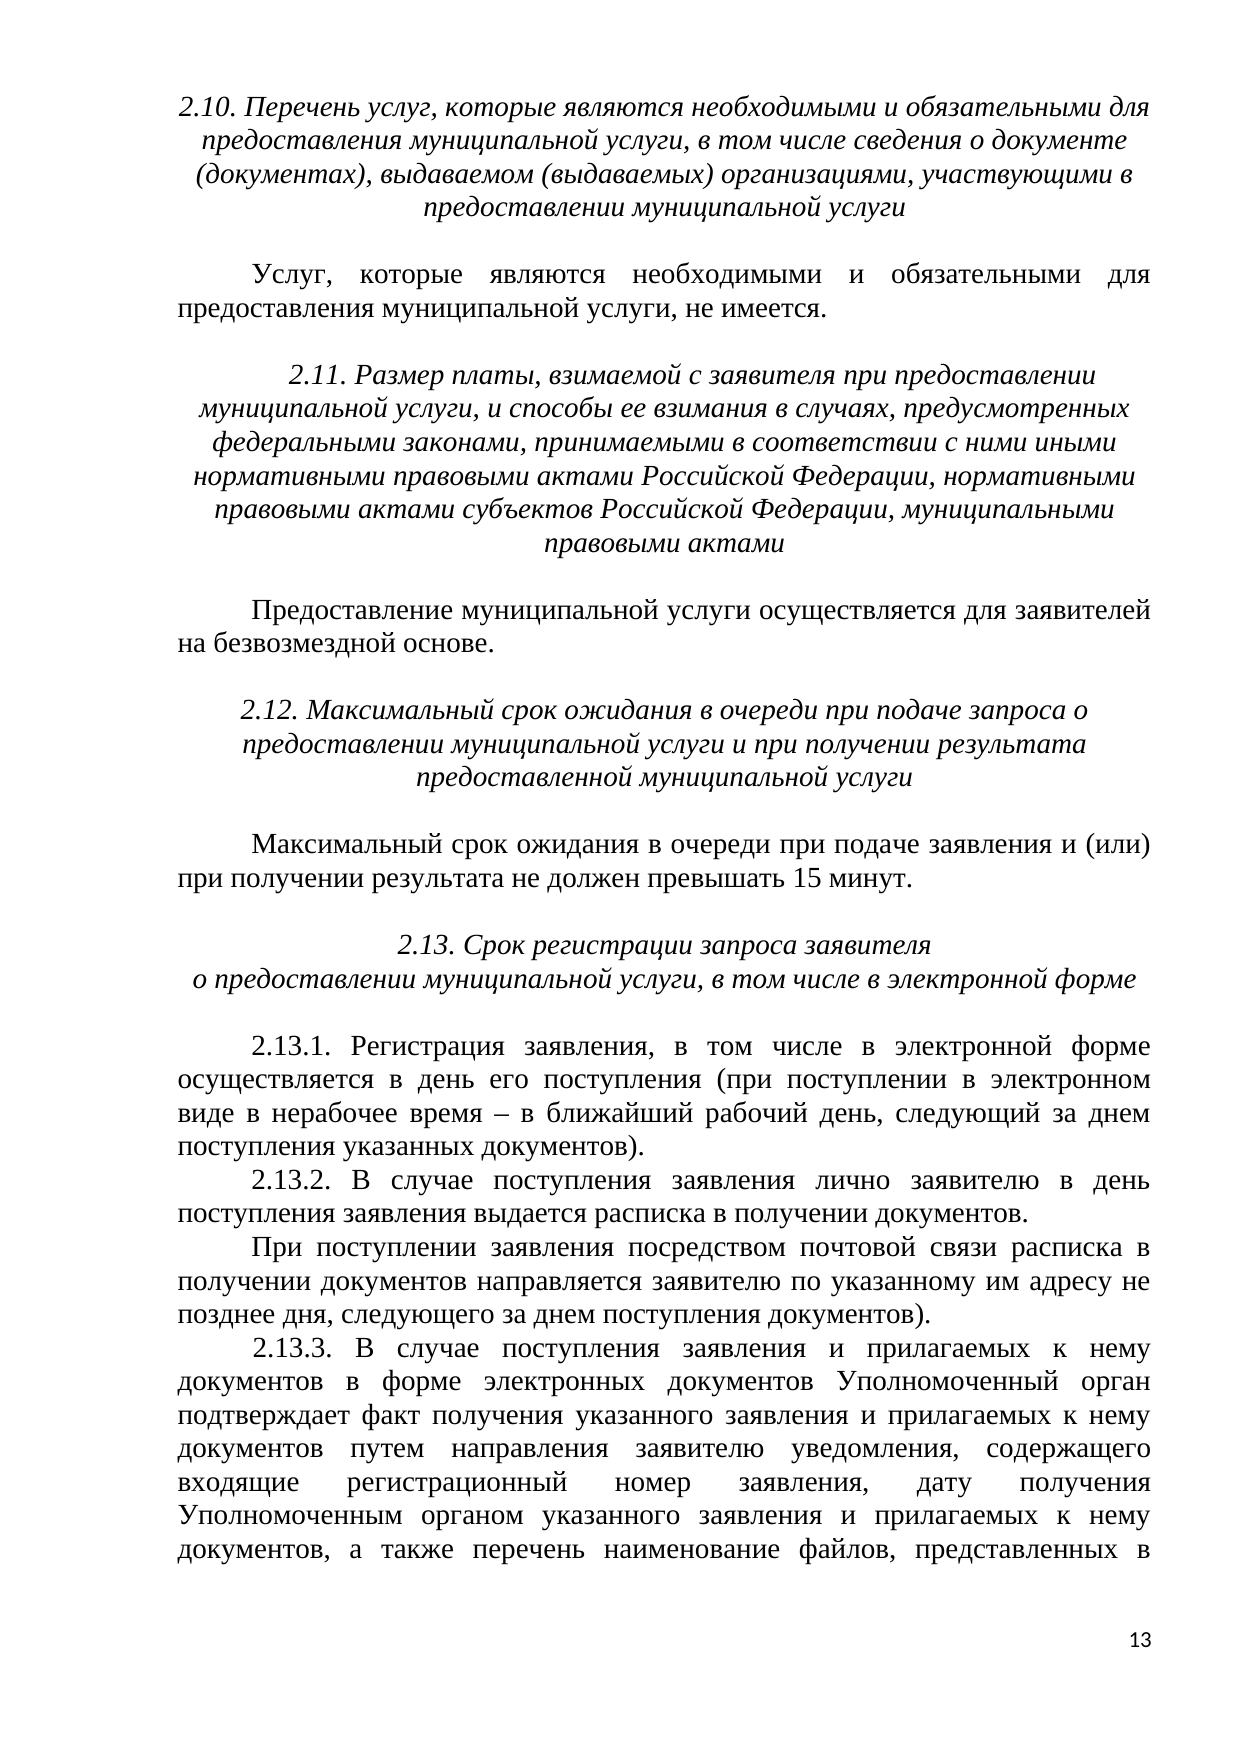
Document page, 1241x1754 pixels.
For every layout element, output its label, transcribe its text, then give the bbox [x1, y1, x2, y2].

text о предоставлении муниципальной услуги, в том числе в электронной форме [177, 961, 1152, 994]
text Предоставление муниципальной услуги осуществляется для заявителей на безвозмездной основе. [177, 592, 1152, 659]
subtitle 2.12. Максимальный срок ожидания в очереди при подаче запроса о предоставлении муниципальной услуги и при получении результата предоставленной муниципальной услуги [177, 692, 1152, 793]
text 2.13. Срок регистрации запроса заявителя [177, 927, 1152, 961]
subtitle Услуг, которые являются необходимыми и обязательными для предоставления муниципальной услуги, не имеется. [177, 256, 1152, 323]
text 2.11. Размер платы, взимаемой с заявителя при предоставлении муниципальной услуги, и способы ее взимания в случаях, предусмотренных федеральными законами, принимаемыми в соответствии с ними иными нормативными правовыми актами Российской Федерации, нормативными правовыми актами субъектов Российской Федерации, муниципальными правовыми актами [177, 357, 1152, 558]
text 2.13.1. Регистрация заявления, в том числе в электронной форме осуществляется в день его поступления (при поступлении в электронном виде в нерабочее время – в ближайший рабочий день, следующий за днем поступления указанных документов). [177, 1028, 1152, 1162]
text 2.10. Перечень услуг, которые являются необходимыми и обязательными для предоставления муниципальной услуги, в том числе сведения о документе (документах), выдаваемом (выдаваемых) организациями, участвующими в предоставлении муниципальной услуги [177, 89, 1152, 223]
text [177, 1330, 1152, 1564]
text При поступлении заявления посредством почтовой связи расписка в получении документов направляется заявителю по указанному им адресу не позднее дня, следующего за днем поступления документов). [177, 1229, 1152, 1330]
text Максимальный срок ожидания в очереди при подаче заявления и (или) при получении результата не должен превышать 15 минут. [177, 827, 1152, 894]
text 2.13.2. В случае поступления заявления лично заявителю в день поступления заявления выдается расписка в получении документов. [177, 1162, 1152, 1229]
